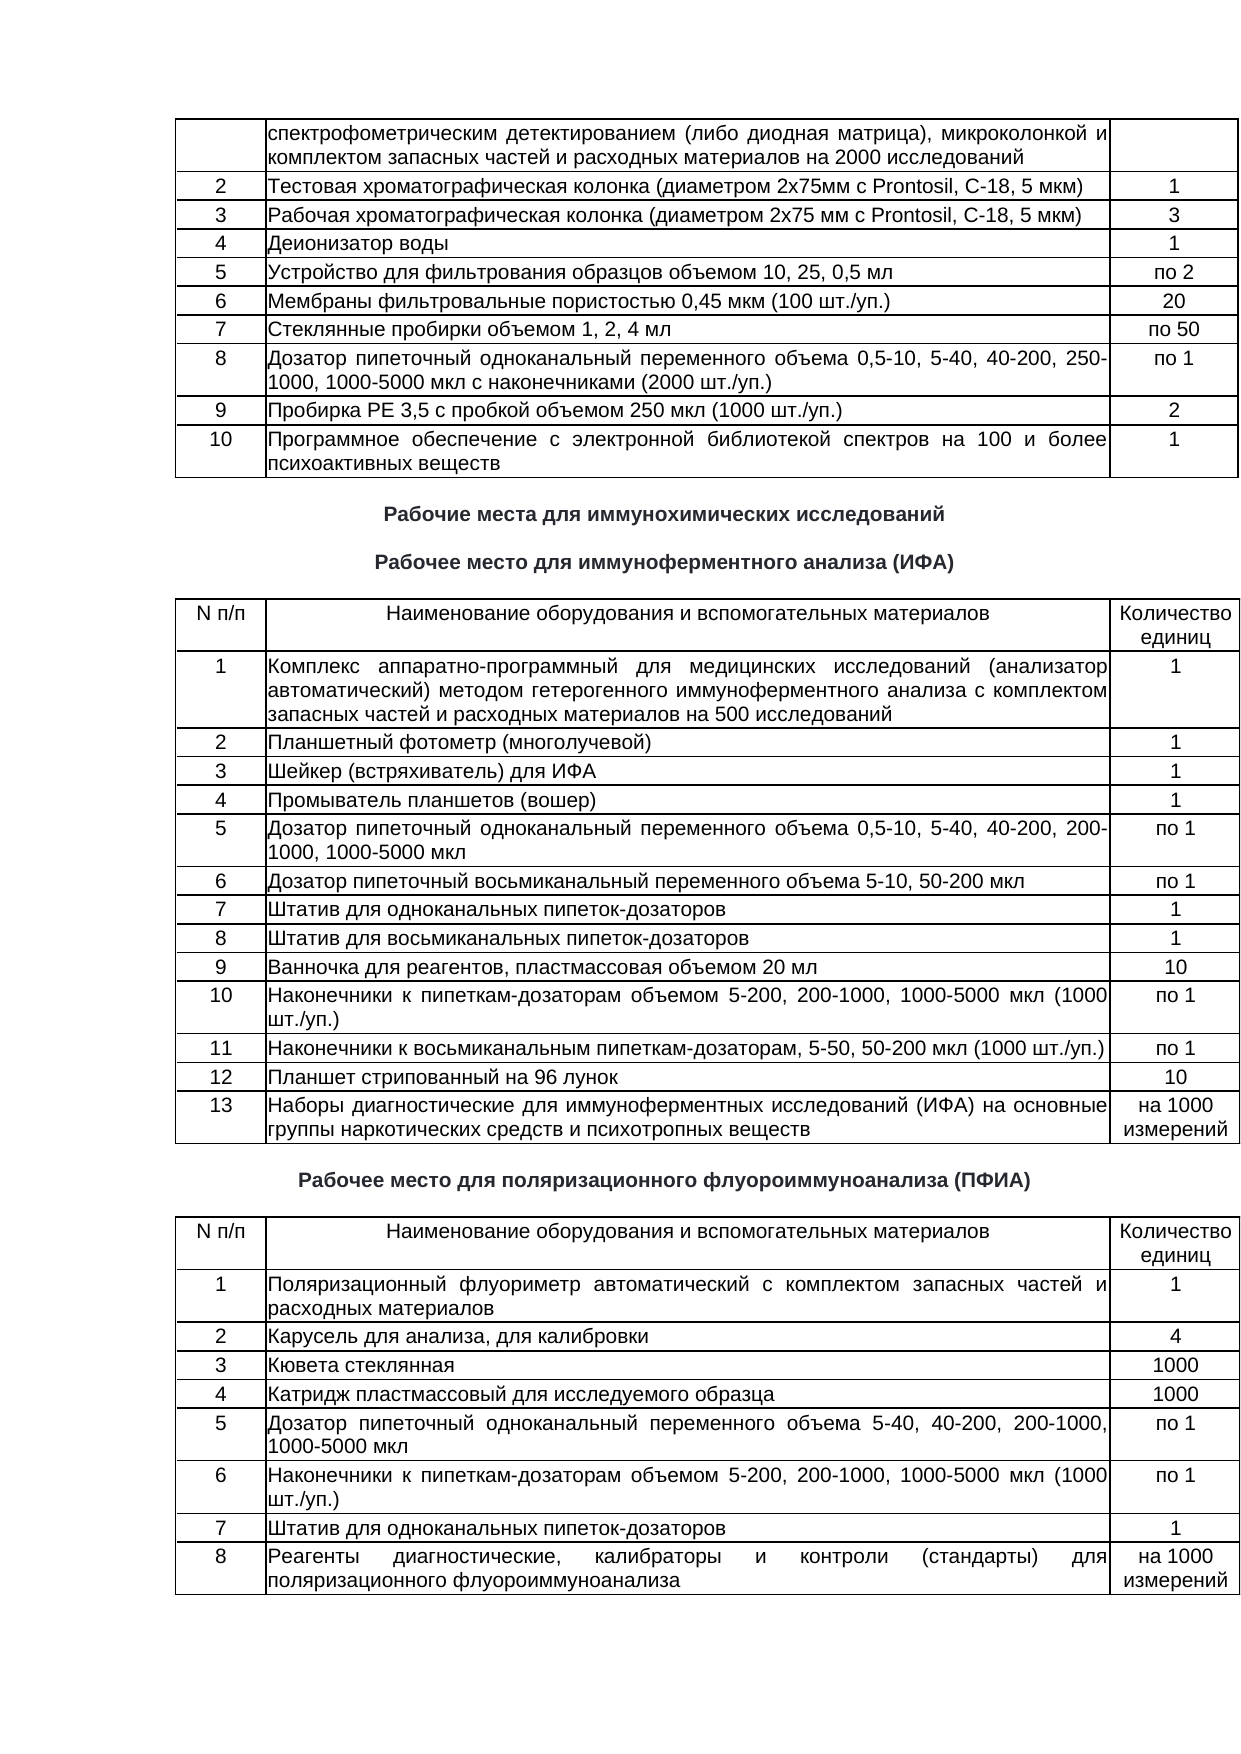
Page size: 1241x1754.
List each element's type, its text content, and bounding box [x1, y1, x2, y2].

table_cell Устройство для фильтрования образцов объемом 10, 25, 0,5 мл [267, 258, 1109, 285]
table_cell 12 [176, 1063, 265, 1090]
table_cell на 1000 измерений [1111, 1092, 1239, 1143]
table_cell 6 [176, 867, 265, 894]
table_cell 4 [176, 1380, 265, 1407]
table_cell 1 [1111, 729, 1239, 756]
table_cell по 2 [1111, 258, 1237, 285]
table_cell Дозатор пипеточный одноканальный переменного объема 0,5-10, 5-40, 40-200, 200-1000, 1000-5000 мкл [267, 815, 1109, 866]
table_cell 10 [1111, 1063, 1239, 1090]
table_cell 10 [176, 981, 265, 1033]
table_cell 3 [176, 1351, 265, 1378]
table_cell 1000 [1111, 1380, 1239, 1407]
table_cell по 50 [1111, 316, 1237, 343]
table_cell 11 [176, 1034, 265, 1061]
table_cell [267, 120, 1109, 171]
table_cell 4 [176, 785, 265, 813]
table_cell 13 [176, 1091, 265, 1143]
table_cell 1 [1111, 896, 1239, 923]
table_cell 8 [176, 1542, 265, 1594]
table_cell 2 [176, 1322, 265, 1350]
table_header Наименование оборудования и вспомогательных материалов [267, 600, 1109, 650]
table_cell 2 [176, 172, 265, 199]
table_cell по 1 [1111, 982, 1239, 1033]
table_cell 1 [1111, 230, 1237, 257]
table_cell 1 [1111, 172, 1237, 199]
table_header Наименование оборудования и вспомогательных материалов [267, 1218, 1109, 1269]
table_cell 7 [176, 1514, 265, 1541]
table_cell Комплекс аппаратно-программный для медицинских исследований (анализатор автоматический) методом гетерогенного иммуноферментного анализа с комплектом запасных частей и расходных материалов на 500 исследований [267, 652, 1109, 727]
table_cell 1000 [1111, 1352, 1239, 1378]
table_cell Наконечники к пипеткам-дозаторам объемом 5-200, 200-1000, 1000-5000 мкл (1000 шт./уп.) [267, 982, 1109, 1033]
table_cell на 1000 измерений [1111, 1543, 1239, 1594]
table_cell по 1 [1111, 1461, 1239, 1512]
table_cell 6 [176, 1461, 265, 1512]
table_cell 8 [176, 344, 265, 395]
table_cell 6 [176, 286, 265, 314]
table_cell Дозатор пипеточный восьмиканальный переменного объема 5-10, 50-200 мкл [267, 867, 1109, 894]
table_header N п/п [176, 600, 265, 650]
table_cell Дозатор пипеточный одноканальный переменного объема 0,5-10, 5-40, 40-200, 250-1000, 1000-5000 мкл с наконечниками (2000 шт./уп.) [267, 344, 1109, 395]
table_cell 10 [1111, 953, 1239, 980]
table_cell 8 [176, 924, 265, 951]
table_cell Дозатор пипеточный одноканальный переменного объема 5-40, 40-200, 200-1000, 1000-5000 мкл [267, 1409, 1109, 1460]
text Рабочие места для иммунохимических исследований [177, 502, 1152, 526]
table_cell 5 [176, 258, 265, 285]
table_cell 1 [1111, 757, 1239, 784]
table_cell Промыватель планшетов (вошер) [267, 786, 1109, 813]
table_cell 1 [1111, 786, 1239, 813]
table_cell Наборы диагностические для иммуноферментных исследований (ИФА) на основные группы наркотических средств и психотропных веществ [267, 1092, 1109, 1143]
table_cell 3 [176, 200, 265, 228]
table_cell по 1 [1111, 344, 1237, 395]
table_cell 9 [176, 396, 265, 424]
table_cell Рабочая хроматографическая колонка (диаметром 2x75 мм с Prontosil, С-18, 5 мкм) [267, 201, 1109, 228]
table_cell по 1 [1111, 1034, 1239, 1061]
table_cell Мембраны фильтровальные пористостью 0,45 мкм (100 шт./уп.) [267, 287, 1109, 314]
table_cell Штатив для одноканальных пипеток-дозаторов [267, 896, 1109, 923]
table_cell 20 [1111, 287, 1237, 314]
table_cell Шейкер (встряхиватель) для ИФА [267, 757, 1109, 784]
table_cell 9 [176, 953, 265, 980]
table_header N п/п [176, 1218, 265, 1269]
table_cell 5 [176, 1408, 265, 1460]
table_cell по 1 [1111, 815, 1239, 866]
table_cell 5 [176, 814, 265, 866]
table_cell 2 [1111, 397, 1237, 424]
table_header Количество единиц [1111, 600, 1239, 650]
table_cell 4 [176, 229, 265, 257]
table_cell 1 [1111, 426, 1237, 476]
table_cell Ванночка для реагентов, пластмассовая объемом 20 мл [267, 953, 1109, 980]
table_cell 1 [176, 120, 265, 171]
table_cell Штатив для одноканальных пипеток-дозаторов [267, 1514, 1109, 1541]
table_cell Поляризационный флуориметр автоматический с комплектом запасных частей и расходных материалов [267, 1270, 1109, 1321]
table_cell 2 [176, 728, 265, 756]
table_cell 1 [176, 651, 265, 727]
table_cell 4 [1111, 1323, 1239, 1350]
table_cell Наконечники к восьмиканальным пипеткам-дозаторам, 5-50, 50-200 мкл (1000 шт./уп.) [267, 1034, 1109, 1061]
table_cell 7 [176, 895, 265, 923]
table_cell 1 [1111, 1514, 1239, 1541]
table_cell Пробирка РЕ 3,5 с пробкой объемом 250 мкл (1000 шт./уп.) [267, 397, 1109, 424]
table_cell 10 [176, 425, 265, 476]
text Рабочее место для поляризационного флуороиммуноанализа (ПФИА) [177, 1168, 1152, 1192]
table_cell по 1 [1111, 1409, 1239, 1460]
table_cell Стеклянные пробирки объемом 1, 2, 4 мл [267, 316, 1109, 343]
table_cell Планшетный фотометр (многолучевой) [267, 729, 1109, 756]
table_cell Планшет стрипованный на 96 лунок [267, 1063, 1109, 1090]
table_header Количество единиц [1111, 1218, 1239, 1269]
table_cell 1 [1111, 1270, 1239, 1321]
table_cell 1 [1111, 925, 1239, 951]
table_cell 3 [176, 757, 265, 784]
text Рабочее место для иммуноферментного анализа (ИФА) [177, 550, 1152, 574]
table_cell 1 [1111, 120, 1237, 171]
table_cell 1 [1111, 652, 1239, 727]
table_cell Штатив для восьмиканальных пипеток-дозаторов [267, 925, 1109, 951]
table_cell Деионизатор воды [267, 230, 1109, 257]
table_cell Тестовая хроматографическая колонка (диаметром 2х75мм с Prontosil, С-18, 5 мкм) [267, 172, 1109, 199]
table_cell Программное обеспечение с электронной библиотекой спектров на 100 и более психоактивных веществ [267, 426, 1109, 476]
table_cell 3 [1111, 201, 1237, 228]
table_cell Реагенты диагностические, калибраторы и контроли (стандарты) для поляризационного флуороиммуноанализа [267, 1543, 1109, 1594]
table_cell 1 [176, 1270, 265, 1321]
table_cell Наконечники к пипеткам-дозаторам объемом 5-200, 200-1000, 1000-5000 мкл (1000 шт./уп.) [267, 1461, 1109, 1512]
table_cell 7 [176, 315, 265, 343]
table_cell Карусель для анализа, для калибровки [267, 1323, 1109, 1350]
table_cell Катридж пластмассовый для исследуемого образца [267, 1380, 1109, 1407]
table_cell по 1 [1111, 867, 1239, 894]
table_cell Кювета стеклянная [267, 1352, 1109, 1378]
